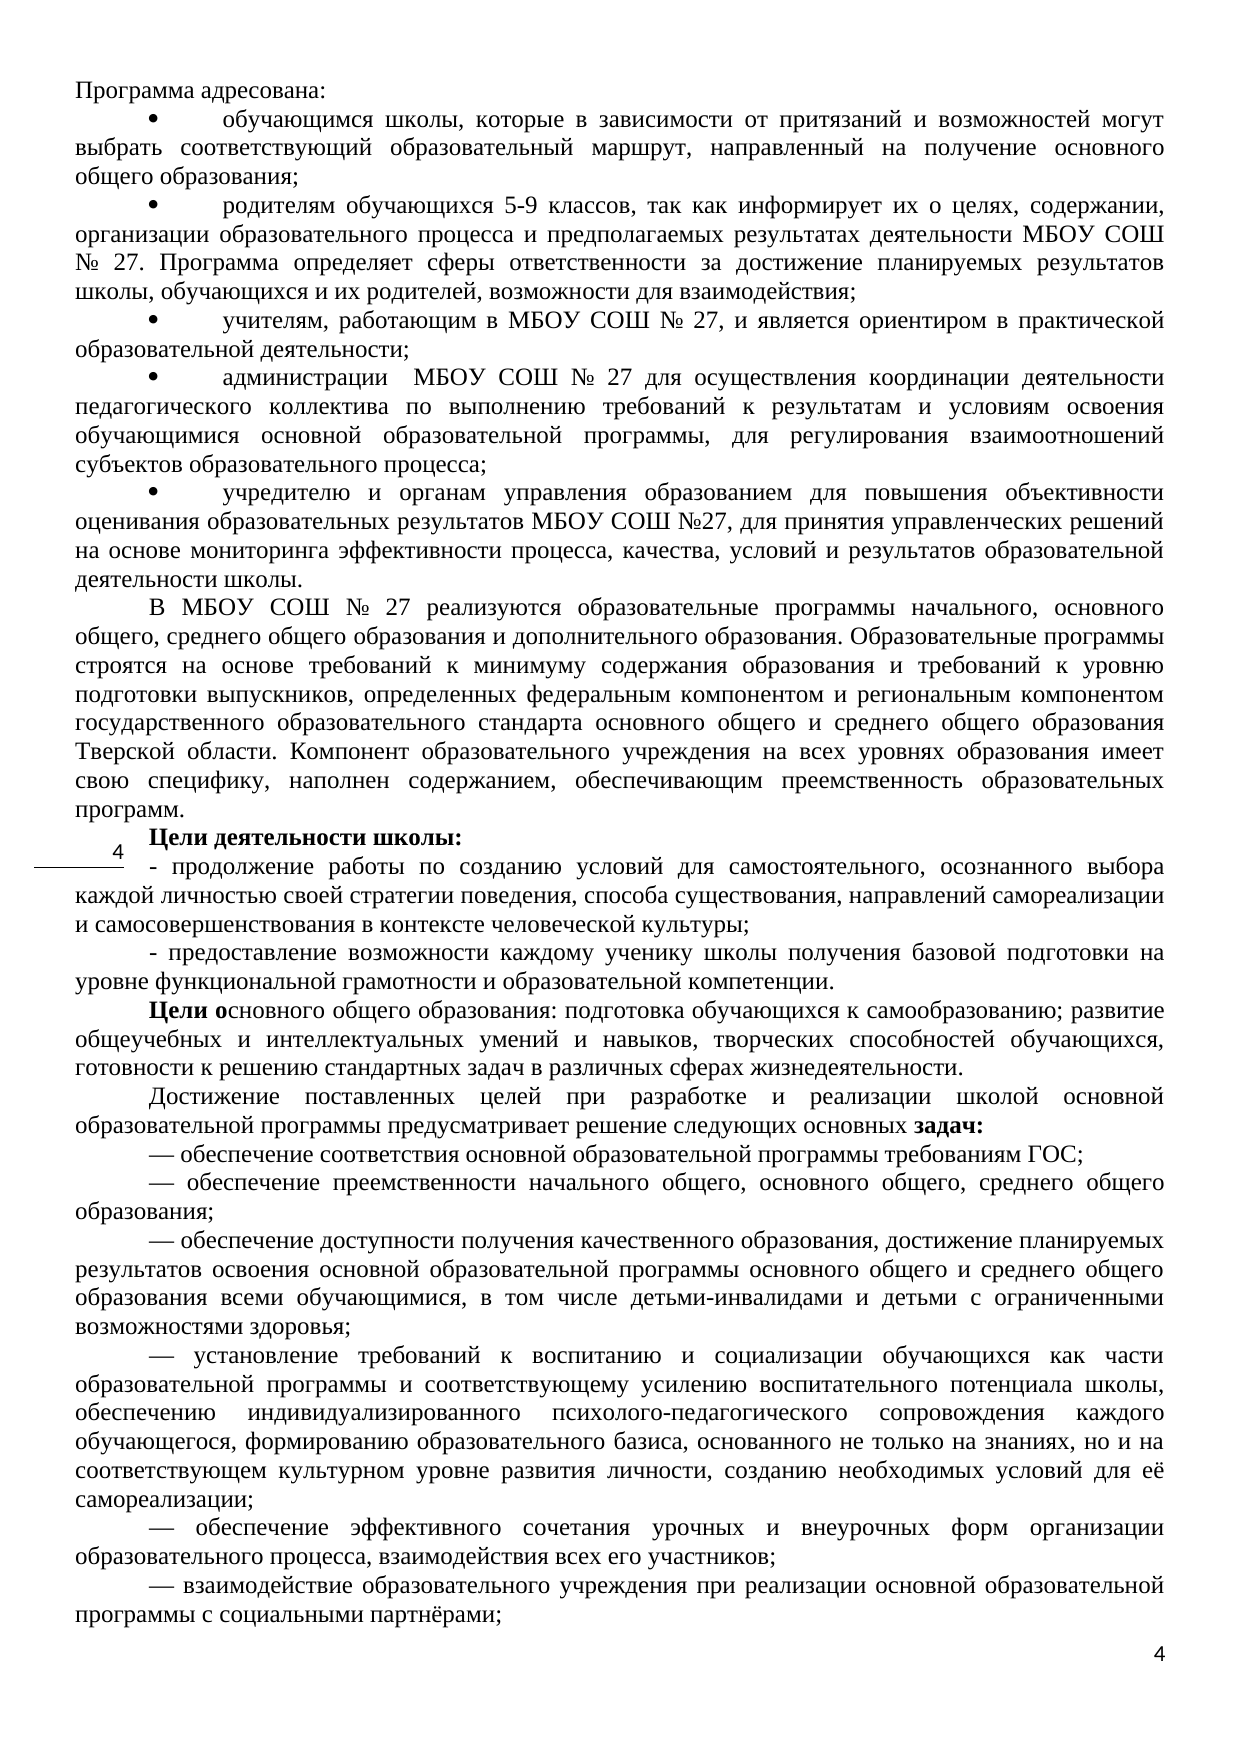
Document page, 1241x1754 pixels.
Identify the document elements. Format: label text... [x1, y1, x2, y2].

text - продолжение работы по созданию условий для самостоятельного, осознанного выбора каждой личностью своей стратегии поведения, способа существования, направлений самореализации и самосовершенствования в контексте человеческой культуры; [75, 851, 1165, 937]
list обучающимся школы, которые в зависимости от притязаний и возможностей могут выбрать соответствующий образовательный маршрут, направленный на получение основного общего образования; [75, 104, 1165, 190]
list учителям, работающим в МБОУ СОШ № 27, и является ориентиром в практической образовательной деятельности; [75, 305, 1165, 362]
text Цели деятельности школы: [75, 822, 1165, 851]
text — обеспечение эффективного сочетания урочных и внеурочных форм организации образовательного процесса, взаимодействия всех его участников; [75, 1512, 1165, 1570]
text — установление требований к воспитанию и социализации обучающихся как части образовательной программы и соответствующему усилению воспитательного потенциала школы, обеспечению индивидуализированного психолого-педагогического сопровождения каждого обучающегося, формированию образовательного базиса, основанного не только на знаниях, но и на соответствующем культурном уровне развития личности, созданию необходимых условий для её самореализации; [75, 1340, 1165, 1512]
text Достижение поставленных целей при разработке и реализации школой основной образовательной программы предусматривает решение следующих основных задач: [75, 1081, 1165, 1139]
text Цели основного общего образования: подготовка обучающихся к самообразованию; развитие общеучебных и интеллектуальных умений и навыков, творческих способностей обучающихся, готовности к решению стандартных задач в различных сферах жизнедеятельности. [75, 995, 1165, 1081]
text — обеспечение соответствия основной образовательной программы требованиям ГОС; [75, 1139, 1165, 1167]
text — обеспечение доступности получения качественного образования, достижение планируемых результатов освоения основной образовательной программы основного общего и среднего общего образования всеми обучающимися, в том числе детьми-инвалидами и детьми с ограниченными возможностями здоровья; [75, 1225, 1165, 1340]
text — обеспечение преемственности начального общего, основного общего, среднего общего образования; [75, 1167, 1165, 1225]
text Программа адресована: [75, 75, 1165, 104]
list учредителю и органам управления образованием для повышения объективности оценивания образовательных результатов МБОУ СОШ №27, для принятия управленческих решений на основе мониторинга эффективности процесса, качества, условий и результатов образовательной деятельности школы. [75, 477, 1165, 592]
list родителям обучающихся 5-9 классов, так как информирует их о целях, содержании, организации образовательного процесса и предполагаемых результатах деятельности МБОУ СОШ № 27. Программа определяет сферы ответственности за достижение планируемых результатов школы, обучающихся и их родителей, возможности для взаимодействия; [75, 190, 1165, 305]
text — взаимодействие образовательного учреждения при реализации основной образовательной программы с социальными партнёрами; [75, 1570, 1165, 1627]
list администрации МБОУ СОШ № 27 для осуществления координации деятельности педагогического коллектива по выполнению требований к результатам и условиям освоения обучающимися основной образовательной программы, для регулирования взаимоотношений субъектов образовательного процесса; [75, 362, 1165, 477]
text - предоставление возможности каждому ученику школы получения базовой подготовки на уровне функциональной грамотности и образовательной компетенции. [75, 937, 1165, 995]
text В МБОУ СОШ № 27 реализуются образовательные программы начального, основного общего, среднего общего образования и дополнительного образования. Образовательные программы строятся на основе требований к минимуму содержания образования и требований к уровню подготовки выпускников, определенных федеральным компонентом и региональным компонентом государственного образовательного стандарта основного общего и среднего общего образования Тверской области. Компонент образовательного учреждения на всех уровнях образования имеет свою специфику, наполнен содержанием, обеспечивающим преемственность образовательных программ. [75, 592, 1165, 822]
